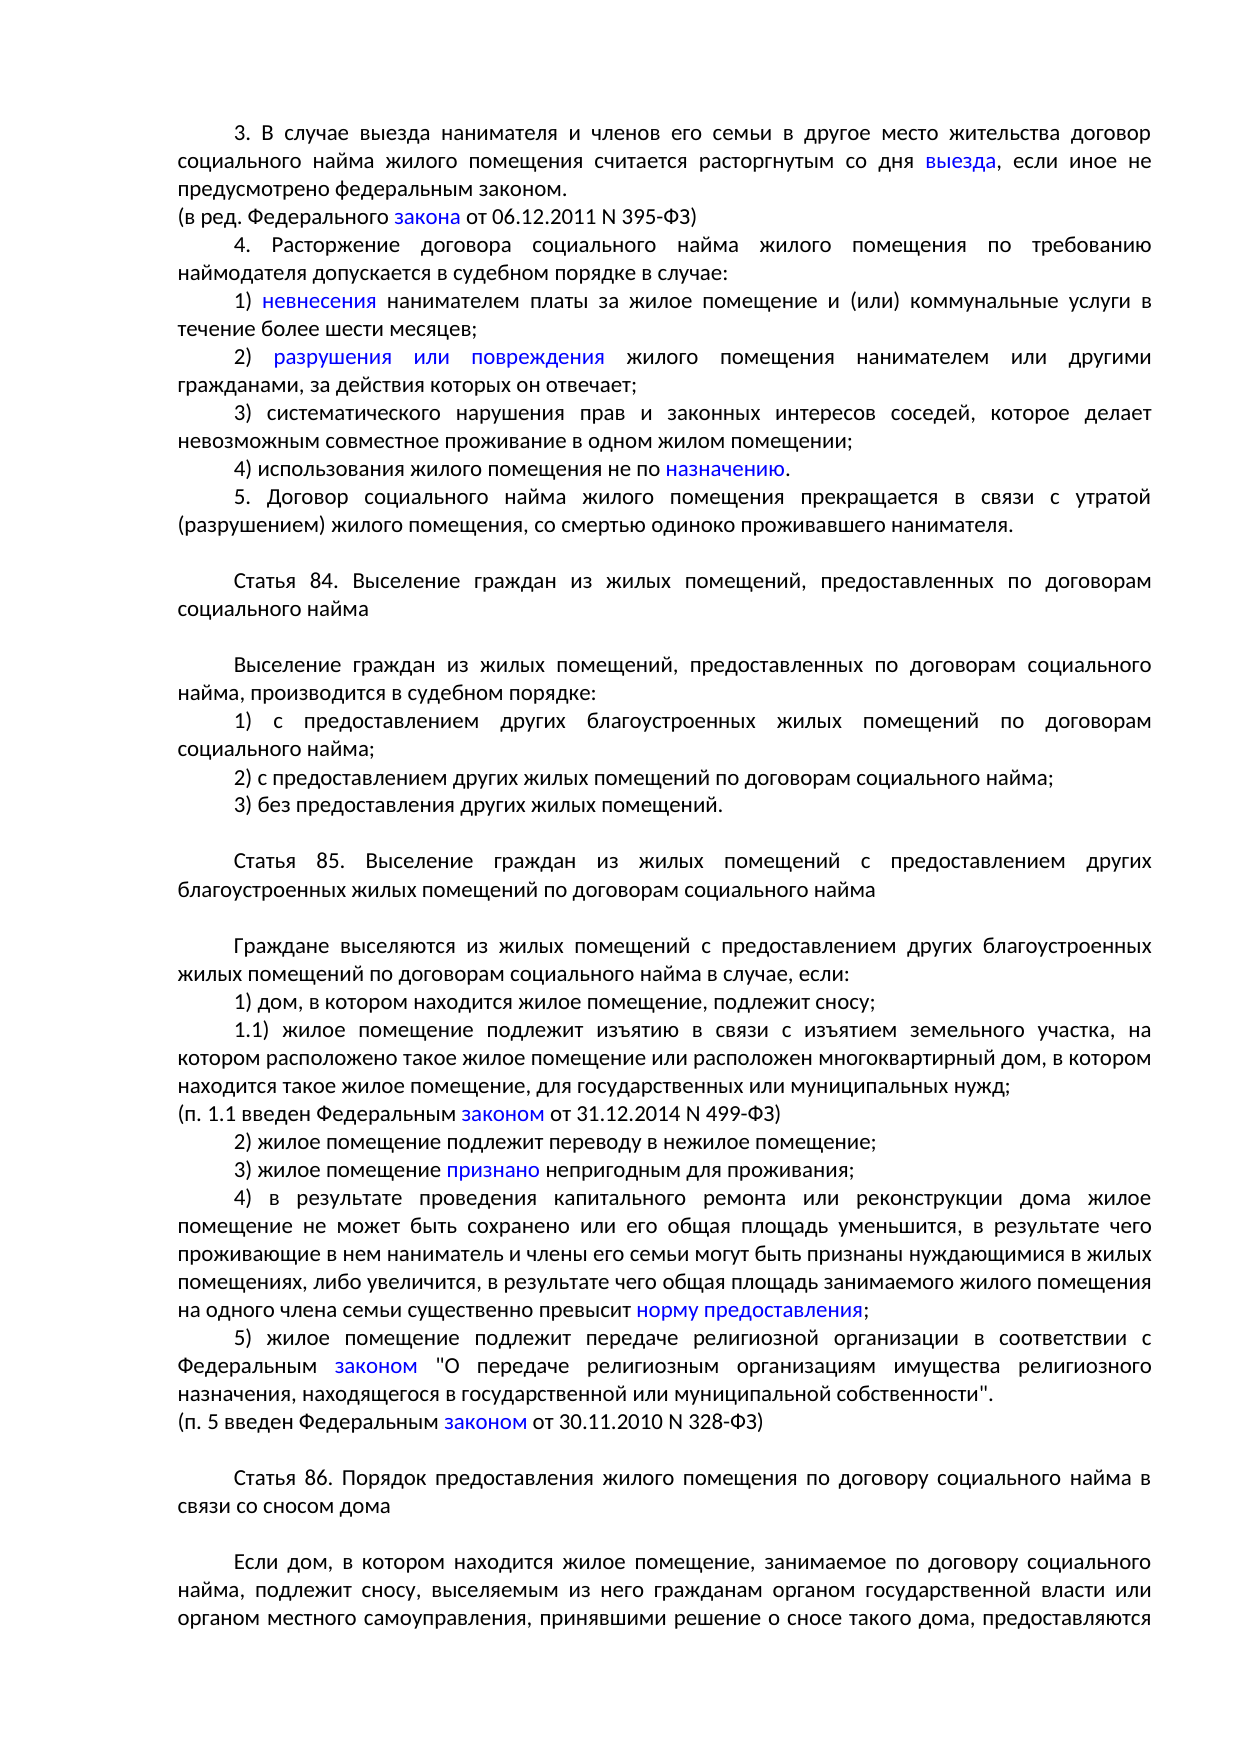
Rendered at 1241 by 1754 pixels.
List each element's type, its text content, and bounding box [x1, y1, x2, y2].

text 5) жилое помещение подлежит передаче религиозной организации в соответствии с Федеральным законом "О передаче религиозным организациям имущества религиозного назначения, находящегося в государственной или муниципальной собственности". [177, 1323, 1152, 1407]
text 2) жилое помещение подлежит переводу в нежилое помещение; [177, 1127, 1152, 1155]
text 4) в результате проведения капитального ремонта или реконструкции дома жилое помещение не может быть сохранено или его общая площадь уменьшится, в результате чего проживающие в нем наниматель и члены его семьи могут быть признаны нуждающимися в жилых помещениях, либо увеличится, в результате чего общая площадь занимаемого жилого помещения на одного члена семьи существенно превысит норму предоставления; [177, 1183, 1152, 1323]
text 4) использования жилого помещения не по назначению. [177, 454, 1152, 482]
text 3) систематического нарушения прав и законных интересов соседей, которое делает невозможным совместное проживание в одном жилом помещении; [177, 398, 1152, 454]
text Статья 84. Выселение граждан из жилых помещений, предоставленных по договорам социального найма [177, 566, 1152, 622]
text 3. В случае выезда нанимателя и членов его семьи в другое место жительства договор социального найма жилого помещения считается расторгнутым со дня выезда, если иное не предусмотрено федеральным законом. [177, 118, 1152, 202]
text 2) разрушения или повреждения жилого помещения нанимателем или другими гражданами, за действия которых он отвечает; [177, 342, 1152, 398]
text 3) без предоставления других жилых помещений. [177, 791, 1152, 819]
text 2) с предоставлением других жилых помещений по договорам социального найма; [177, 763, 1152, 791]
text (в ред. Федерального закона от 06.12.2011 N 395-ФЗ) [177, 202, 1152, 230]
text Статья 85. Выселение граждан из жилых помещений с предоставлением других благоустроенных жилых помещений по договорам социального найма [177, 847, 1152, 903]
text 1) с предоставлением других благоустроенных жилых помещений по договорам социального найма; [177, 707, 1152, 763]
text (п. 1.1 введен Федеральным законом от 31.12.2014 N 499-ФЗ) [177, 1099, 1152, 1127]
text 1.1) жилое помещение подлежит изъятию в связи с изъятием земельного участка, на котором расположено такое жилое помещение или расположен многоквартирный дом, в котором находится такое жилое помещение, для государственных или муниципальных нужд; [177, 1015, 1152, 1099]
text 5. Договор социального найма жилого помещения прекращается в связи с утратой (разрушением) жилого помещения, со смертью одиноко проживавшего нанимателя. [177, 482, 1152, 538]
text (п. 5 введен Федеральным законом от 30.11.2010 N 328-ФЗ) [177, 1407, 1152, 1435]
text Статья 86. Порядок предоставления жилого помещения по договору социального найма в связи со сносом дома [177, 1463, 1152, 1519]
text 3) жилое помещение признано непригодным для проживания; [177, 1155, 1152, 1183]
text 1) невнесения нанимателем платы за жилое помещение и (или) коммунальные услуги в течение более шести месяцев; [177, 286, 1152, 342]
text 4. Расторжение договора социального найма жилого помещения по требованию наймодателя допускается в судебном порядке в случае: [177, 230, 1152, 286]
text Граждане выселяются из жилых помещений с предоставлением других благоустроенных жилых помещений по договорам социального найма в случае, если: [177, 931, 1152, 987]
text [177, 1547, 1152, 1631]
text Выселение граждан из жилых помещений, предоставленных по договорам социального найма, производится в судебном порядке: [177, 651, 1152, 707]
text 1) дом, в котором находится жилое помещение, подлежит сносу; [177, 987, 1152, 1015]
